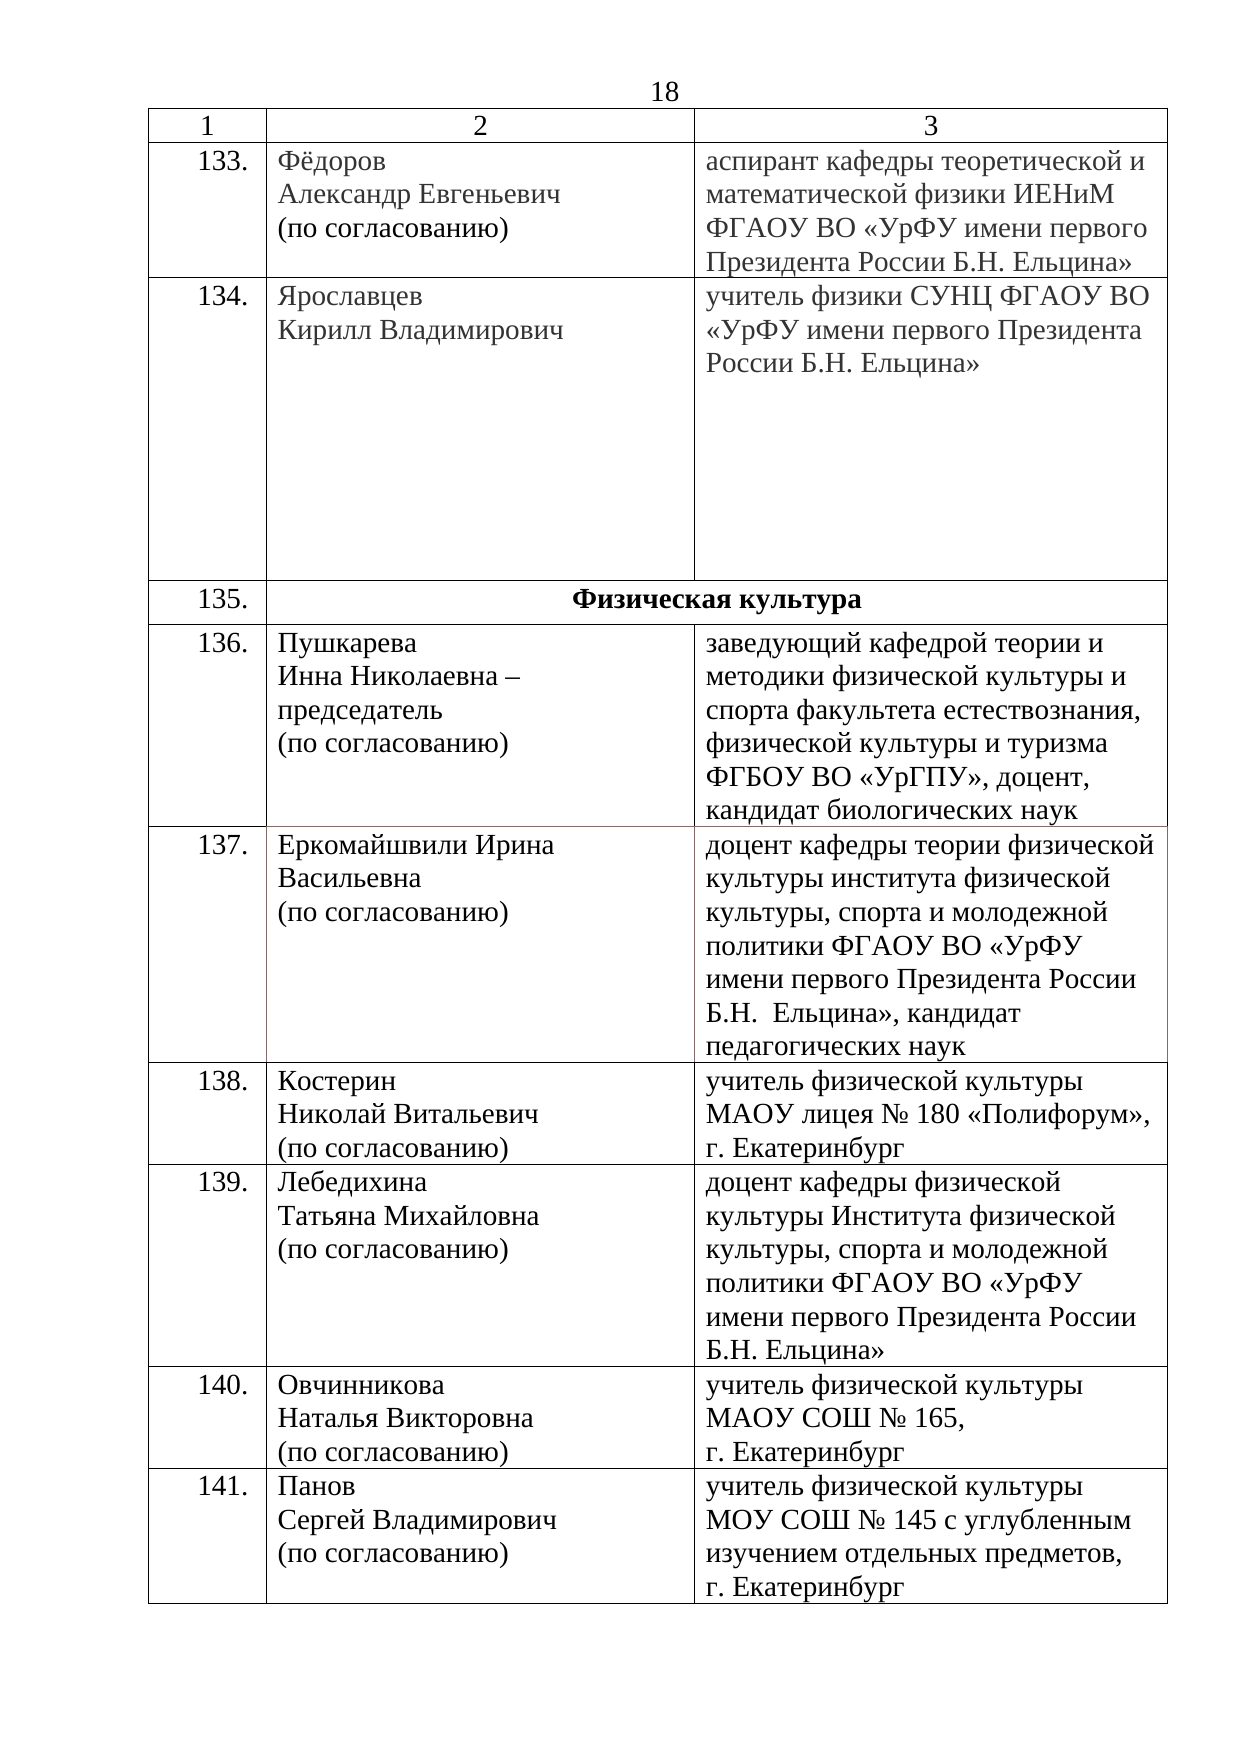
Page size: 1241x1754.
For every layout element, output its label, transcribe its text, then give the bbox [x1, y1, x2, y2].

table_cell 135. [149, 581, 266, 624]
table_cell доцент кафедры теории физической культуры института физической культуры, спорта и молодежной политики ФГАОУ ВО «УрФУ имени первого Президента России Б.Н. Ельцина», кандидат педагогических наук [695, 827, 1167, 1062]
table_cell учитель физической культуры МАОУ лицея № 180 «Полифорум», г. Екатеринбург [695, 1063, 1167, 1163]
table_cell Панов Сергей Владимирович (по согласованию) [267, 1469, 694, 1603]
table_cell Овчинникова Наталья Викторовна (по согласованию) [267, 1367, 694, 1467]
table_cell 141. [149, 1469, 266, 1603]
table_cell учитель физики СУНЦ ФГАОУ ВО «УрФУ имени первого Президента России Б.Н. Ельцина» [695, 278, 1167, 580]
table_cell 134. [149, 278, 266, 580]
table_cell 138. [149, 1063, 266, 1163]
table_cell Пушкарева Инна Николаевна – председатель (по согласованию) [267, 625, 694, 826]
table_cell Еркомайшвили Ирина Васильевна (по согласованию) [267, 827, 694, 1062]
table_cell заведующий кафедрой теории и методики физической культуры и спорта факультета естествознания, физической культуры и туризма ФГБОУ ВО «УрГПУ», доцент, кандидат биологических наук [695, 625, 1167, 826]
table_cell 139. [149, 1165, 266, 1366]
table_cell Фёдоров Александр Евгеньевич (по согласованию) [267, 143, 694, 277]
table_cell Ярославцев Кирилл Владимирович [267, 278, 694, 580]
table_cell доцент кафедры физической культуры Института физической культуры, спорта и молодежной политики ФГАОУ ВО «УрФУ имени первого Президента России Б.Н. Ельцина» [695, 1165, 1167, 1366]
table_cell 140. [149, 1367, 266, 1467]
table_cell Костерин Николай Витальевич (по согласованию) [267, 1063, 694, 1163]
table_cell Физическая культура [267, 581, 1167, 624]
table_header 1 [149, 109, 266, 142]
table_cell учитель физической культуры МАОУ СОШ № 165, г. Екатеринбург [695, 1367, 1167, 1467]
table_header 2 [267, 109, 694, 142]
table_cell Лебедихина Татьяна Михайловна (по согласованию) [267, 1165, 694, 1366]
table_cell 137. [149, 827, 266, 1062]
table_cell 136. [149, 625, 266, 826]
table_header 3 [695, 109, 1167, 142]
table_cell учитель физической культуры МОУ СОШ № 145 с углубленным изучением отдельных предметов, г. Екатеринбург [695, 1469, 1167, 1603]
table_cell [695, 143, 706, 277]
table_cell 133. [149, 143, 266, 277]
